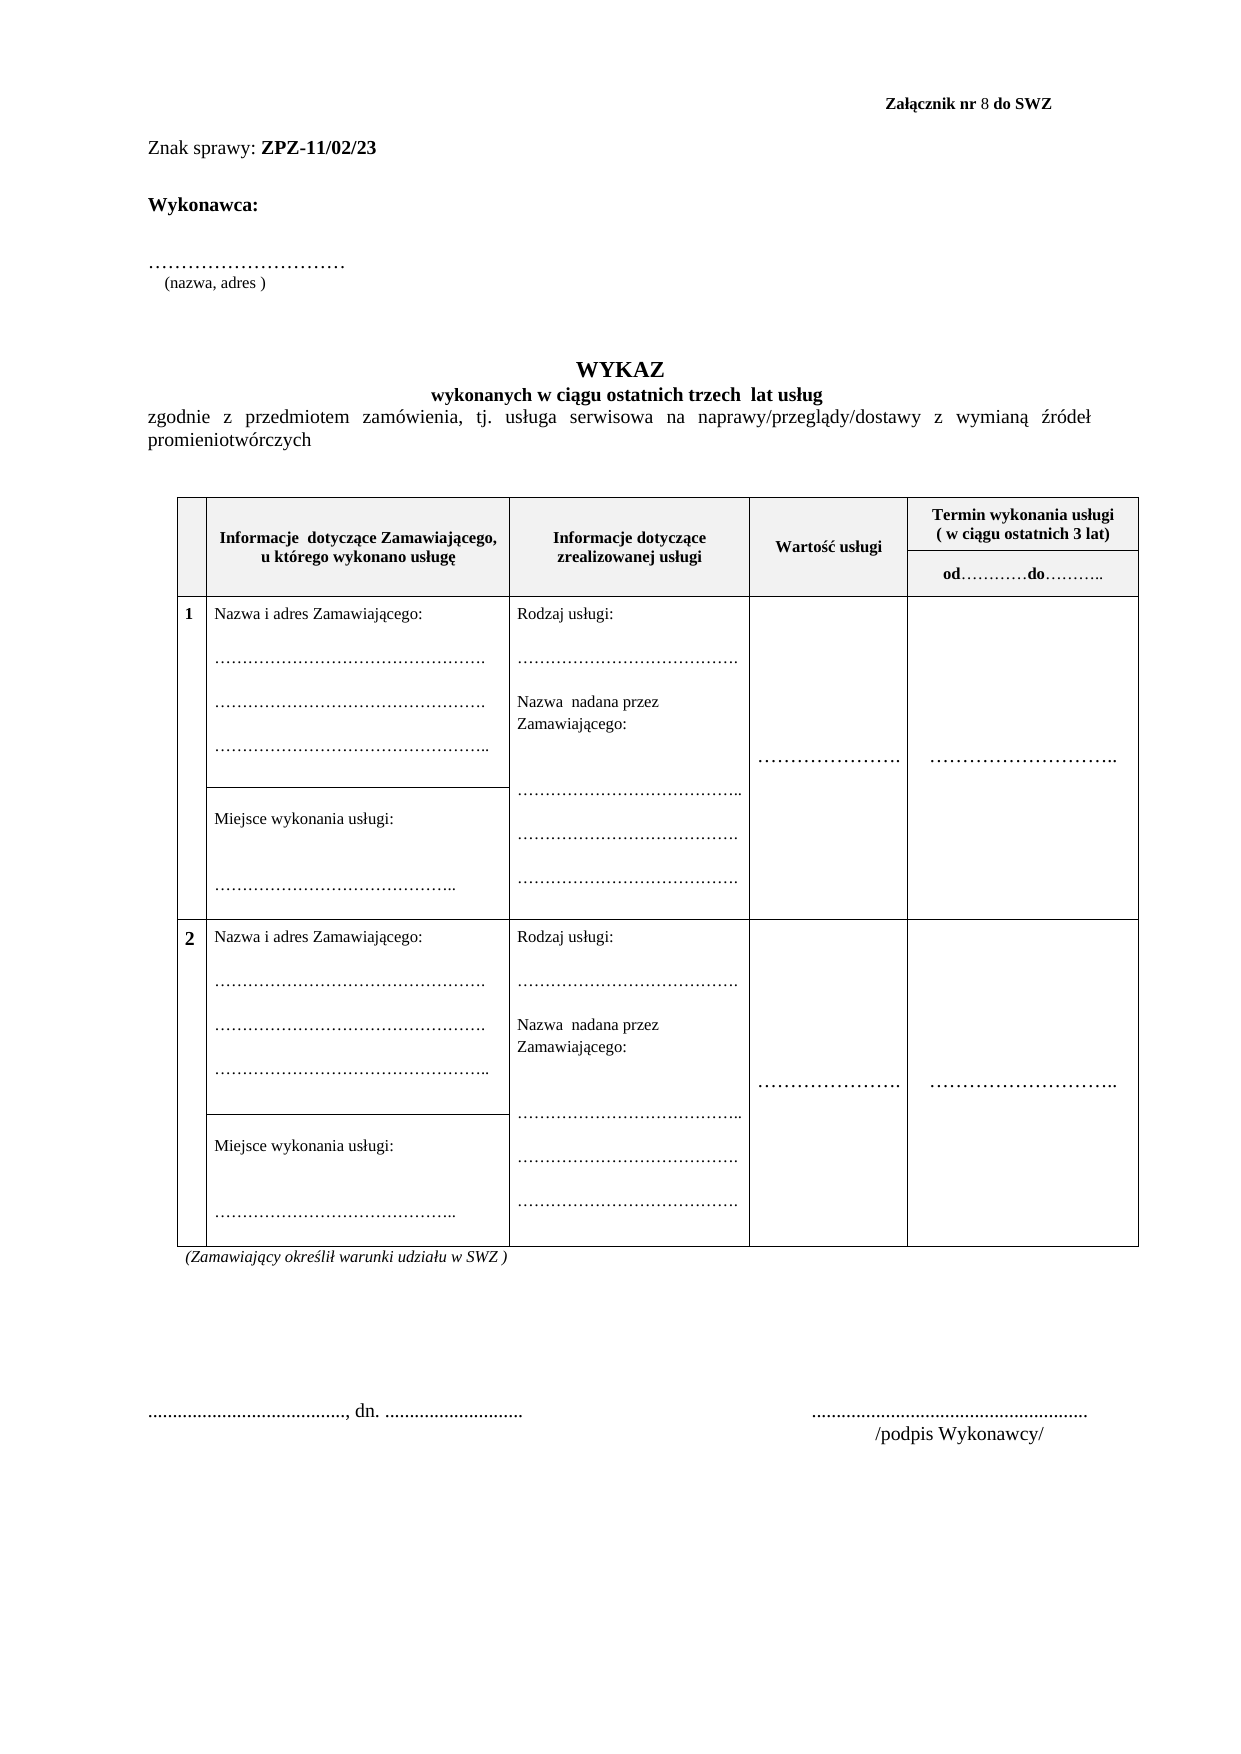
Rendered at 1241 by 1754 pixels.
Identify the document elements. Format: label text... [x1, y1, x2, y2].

text wykonanych w ciągu ostatnich trzech lat usług [148, 383, 1092, 406]
text Wykonawca: [148, 193, 1092, 215]
table_header Informacje dotyczące zrealizowanej usługi [510, 498, 749, 596]
text (nazwa, adres ) [148, 272, 1092, 292]
subtitle Załącznik nr 8 do SWZ [885, 94, 1092, 113]
table_cell 2 [178, 920, 206, 1246]
table_cell ……………………….. [908, 920, 1138, 1246]
table_cell Nazwa i adres Zamawiającego: …………………………………………. …………………………………………. ………………………………………….. [207, 920, 509, 1114]
text ………………………… [148, 249, 1092, 272]
table_cell …………………. [750, 597, 907, 918]
table_cell od…………do……….. [908, 551, 1138, 596]
table_cell Miejsce wykonania usługi: …………………………………….. [207, 1115, 509, 1246]
table_cell Rodzaj usługi: …………………………………. Nazwa nadana przez Zamawiającego: ………………………………….. …………………………………. …………………………………. [510, 597, 749, 918]
table_header [178, 498, 206, 596]
table_cell 1 [178, 597, 206, 918]
table_cell …………………. [750, 920, 907, 1246]
table_cell Nazwa i adres Zamawiającego: …………………………………………. …………………………………………. ………………………………………….. [207, 597, 509, 787]
text zgodnie z przedmiotem zamówienia, tj. usługa serwisowa na naprawy/przeglądy/dostawy z wymianą źródeł promieniotwórczych [148, 406, 1092, 451]
table_cell Miejsce wykonania usługi: …………………………………….. [207, 788, 509, 918]
text Znak sprawy: ZPZ-11/02/23 [148, 136, 1092, 158]
table_header Termin wykonania usługi ( w ciągu ostatnich 3 lat) [908, 498, 1138, 550]
table_header Informacje dotyczące Zamawiającego, u którego wykonano usługę [207, 498, 509, 596]
text WYKAZ [148, 356, 1092, 383]
table_cell ……………………….. [908, 597, 1138, 918]
text ........................................, dn. ............................ ........................................................ [148, 1399, 1092, 1422]
table_header Wartość usługi [750, 498, 907, 596]
table_cell Rodzaj usługi: …………………………………. Nazwa nadana przez Zamawiającego: ………………………………….. …………………………………. …………………………………. [510, 920, 749, 1246]
text /podpis Wykonawcy/ [148, 1422, 1092, 1445]
text (Zamawiający określił warunki udziału w SWZ ) [148, 1247, 1092, 1266]
